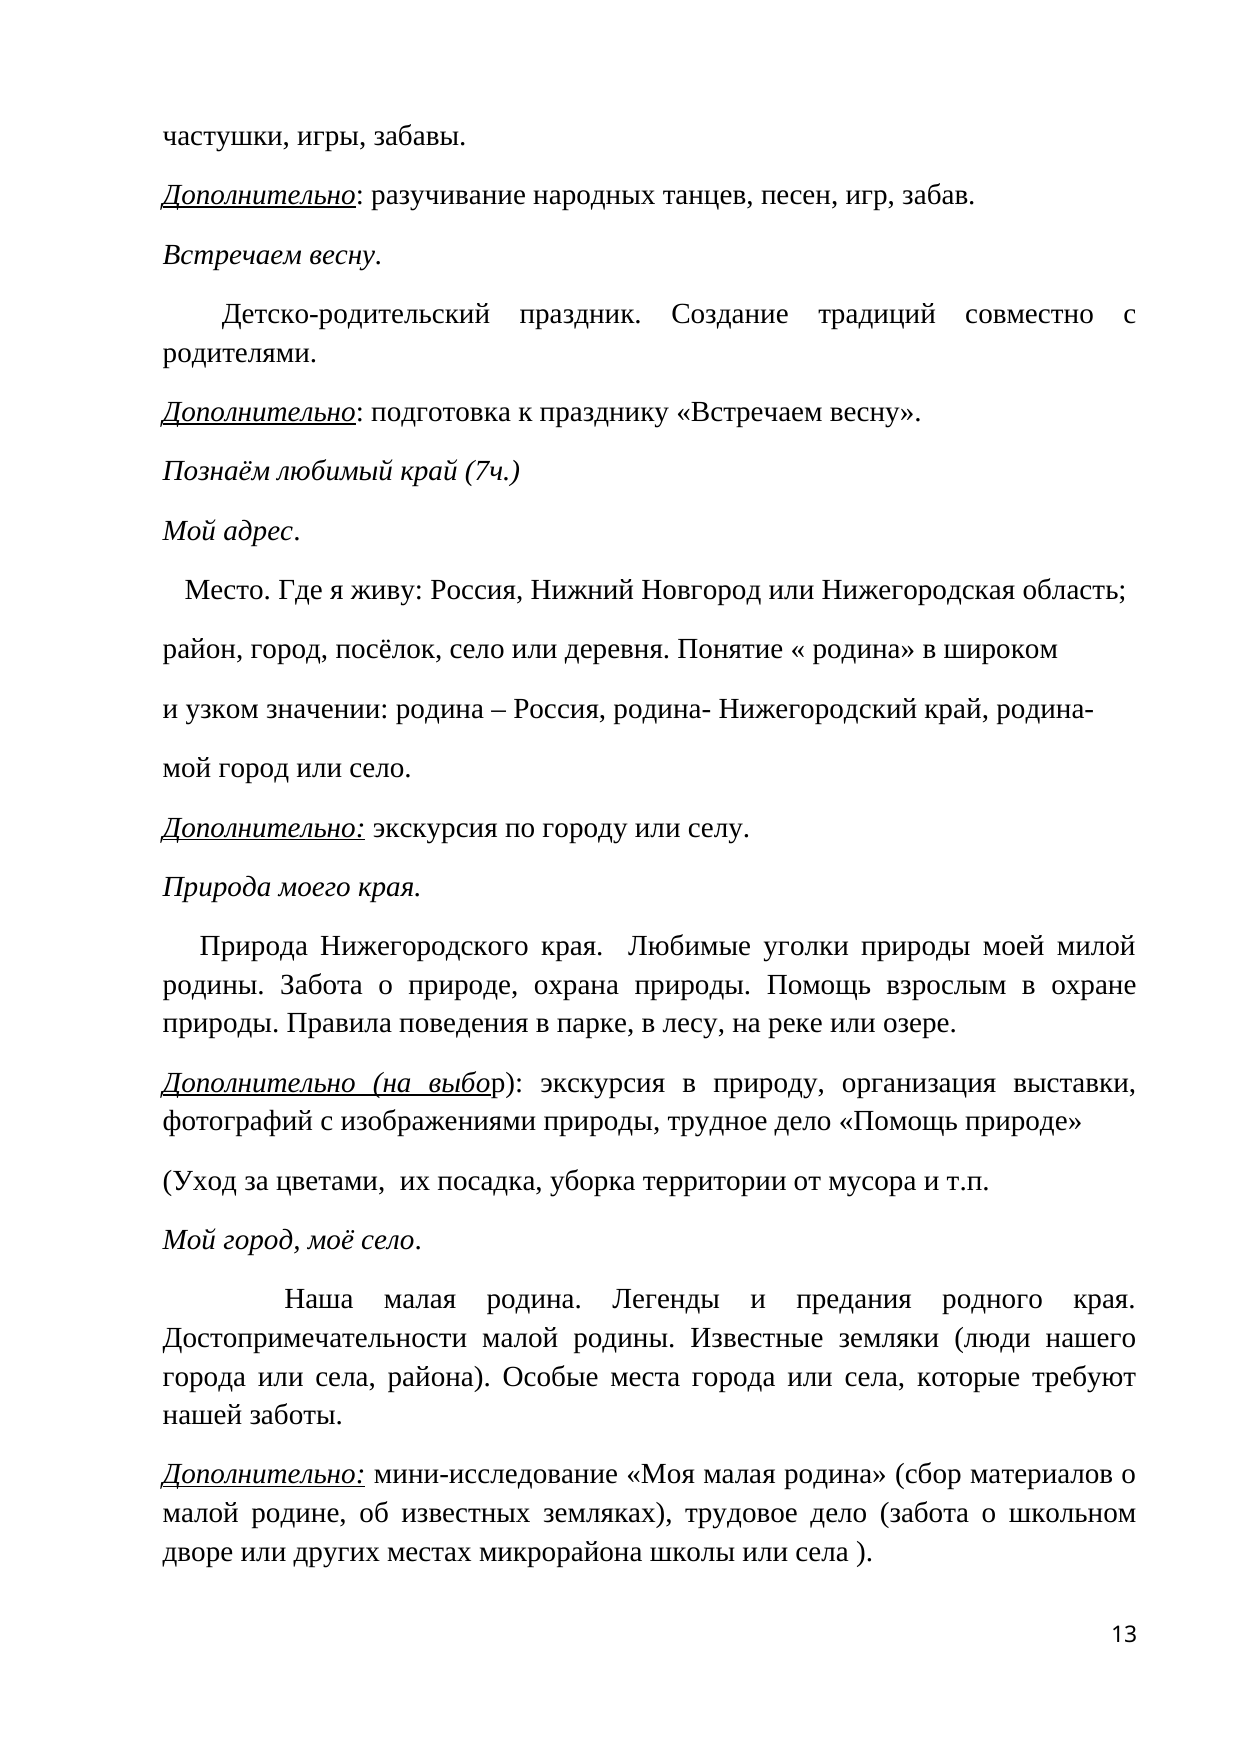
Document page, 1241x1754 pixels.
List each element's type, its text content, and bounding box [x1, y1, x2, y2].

text Детско-родительский праздник. Создание традиций совместно с родителями. [162, 296, 1137, 368]
text Мой адрес. [162, 513, 1137, 546]
text Дополнительно (на выбор): экскурсия в природу, организация выставки, фотографий с изображениями природы, трудное дело «Помощь природе» [162, 1065, 1137, 1137]
text Природа моего края. [162, 869, 1137, 903]
text Дополнительно: мини-исследование «Моя малая родина» (сбор материалов о малой родине, об известных земляках), трудовое дело (забота о школьном дворе или других местах микрорайона школы или села ). [162, 1457, 1137, 1567]
text Дополнительно: подготовка к празднику «Встречаем весну». [162, 394, 1137, 428]
text Место. Где я живу: Россия, Нижний Новгород или Нижегородская область; [162, 572, 1137, 606]
text (Уход за цветами, их посадка, уборка территории от мусора и т.п. [162, 1163, 1137, 1196]
text Встречаем весну. [162, 237, 1137, 270]
text Дополнительно: экскурсия по городу или селу. [162, 810, 1137, 843]
text Дополнительно: разучивание народных танцев, песен, игр, забав. [162, 177, 1137, 211]
text Мой город, моё село. [162, 1222, 1137, 1256]
text мой город или село. [162, 750, 1137, 784]
text Познаём любимый край (7ч.) [162, 453, 1137, 487]
text Наша малая родина. Легенды и предания родного края. Достопримечательности малой родины. Известные земляки (люди нашего города или села, района). Особые места города или села, которые требуют нашей заботы. [162, 1282, 1137, 1431]
text частушки, игры, забавы. [162, 118, 1137, 152]
text Природа Нижегородского края. Любимые уголки природы моей милой родины. Забота о природе, охрана природы. Помощь взрослым в охране природы. Правила поведения в парке, в лесу, на реке или озере. [162, 928, 1137, 1039]
text район, город, посёлок, село или деревня. Понятие « родина» в широком [162, 632, 1137, 665]
text и узком значении: родина – Россия, родина- Нижегородский край, родина- [162, 691, 1137, 724]
